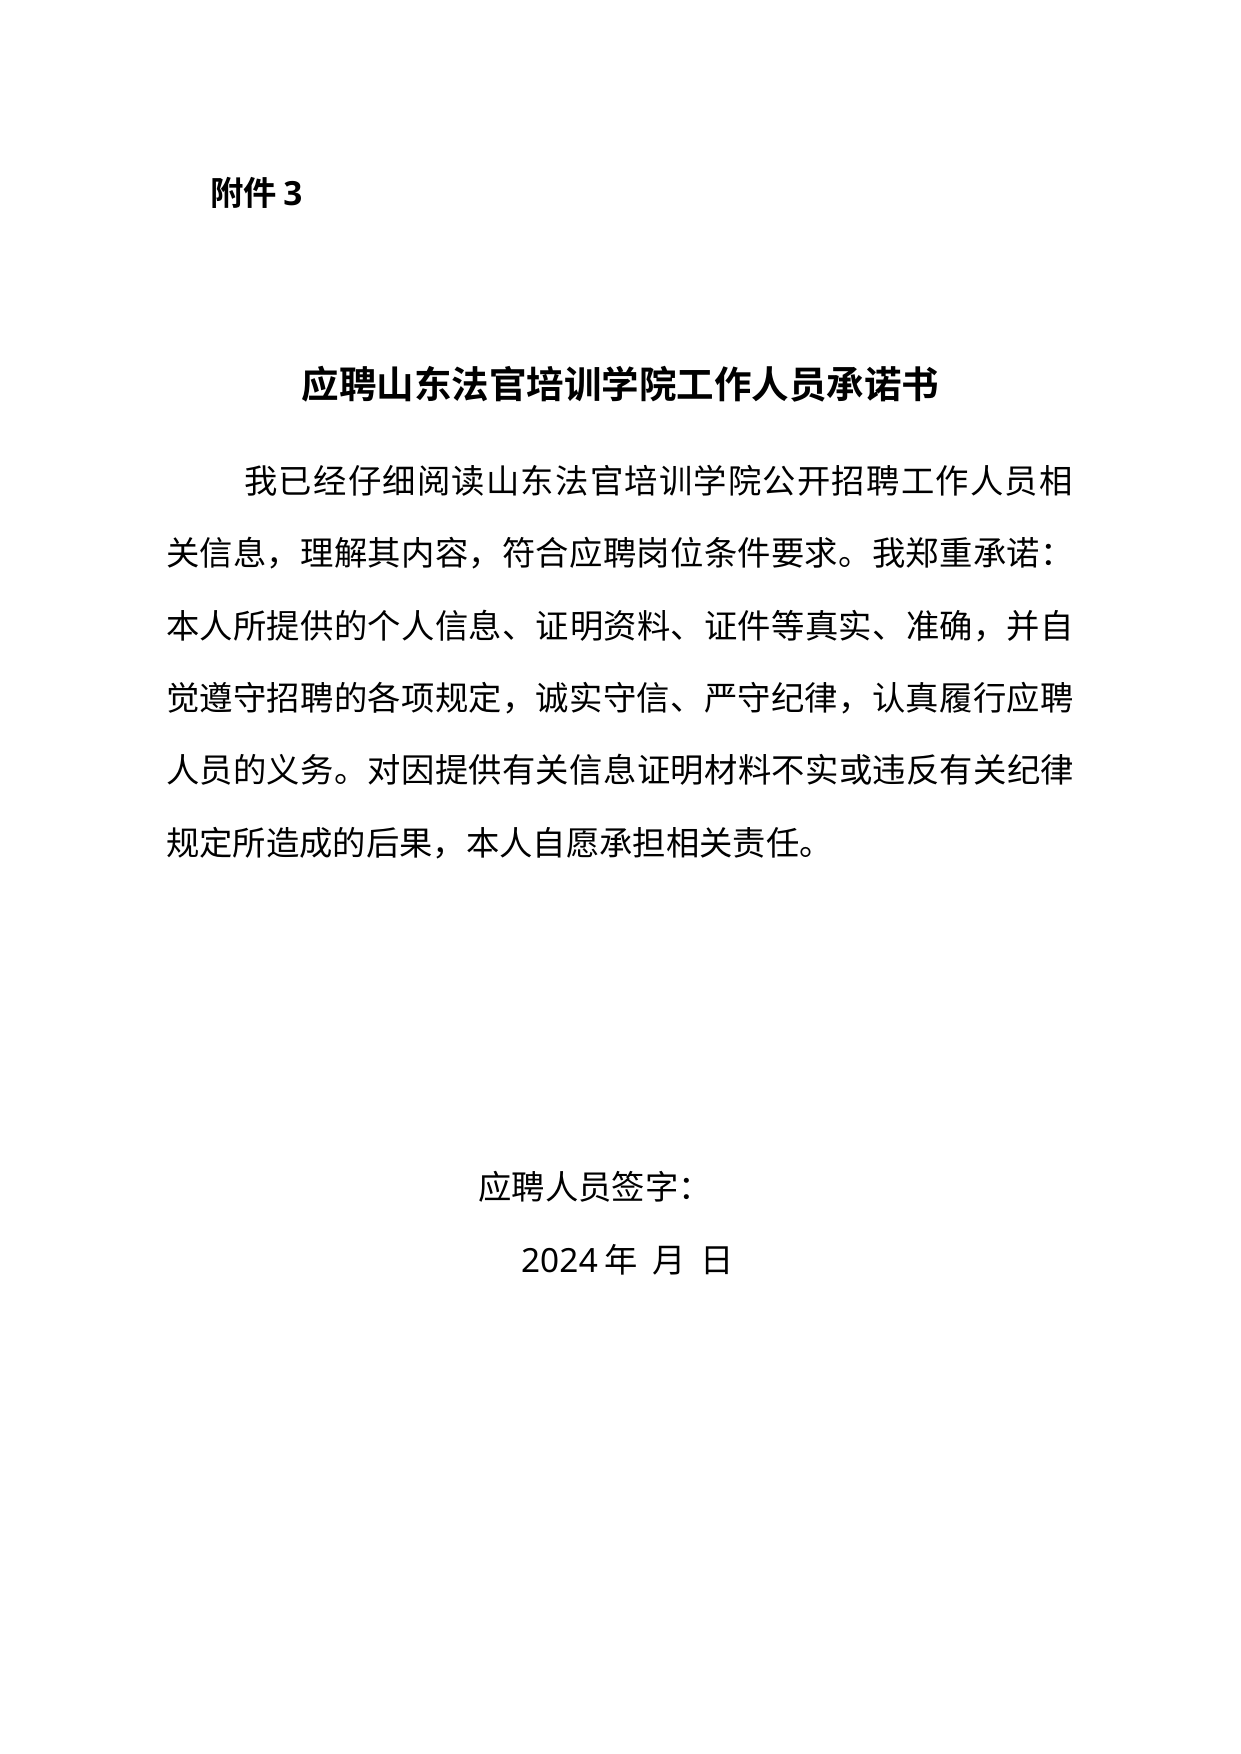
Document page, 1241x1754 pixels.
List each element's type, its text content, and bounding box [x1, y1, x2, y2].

text 我已经仔细阅读山东法官培训学院公开招聘工作人员相关信息，理解其内容，符合应聘岗位条件要求。我郑重承诺：本人所提供的个人信息、证明资料、证件等真实、准确，并自觉遵守招聘的各项规定，诚实守信、严守纪律，认真履行应聘人员的义务。对因提供有关信息证明材料不实或违反有关纪律规定所造成的后果，本人自愿承担相关责任。 [166, 455, 1074, 864]
text 2024年 月 日 [166, 1233, 1074, 1282]
text 应聘山东法官培训学院工作人员承诺书 [166, 355, 1074, 409]
text 应聘人员签字： [166, 1161, 1074, 1209]
text 附件3 [166, 180, 1074, 211]
